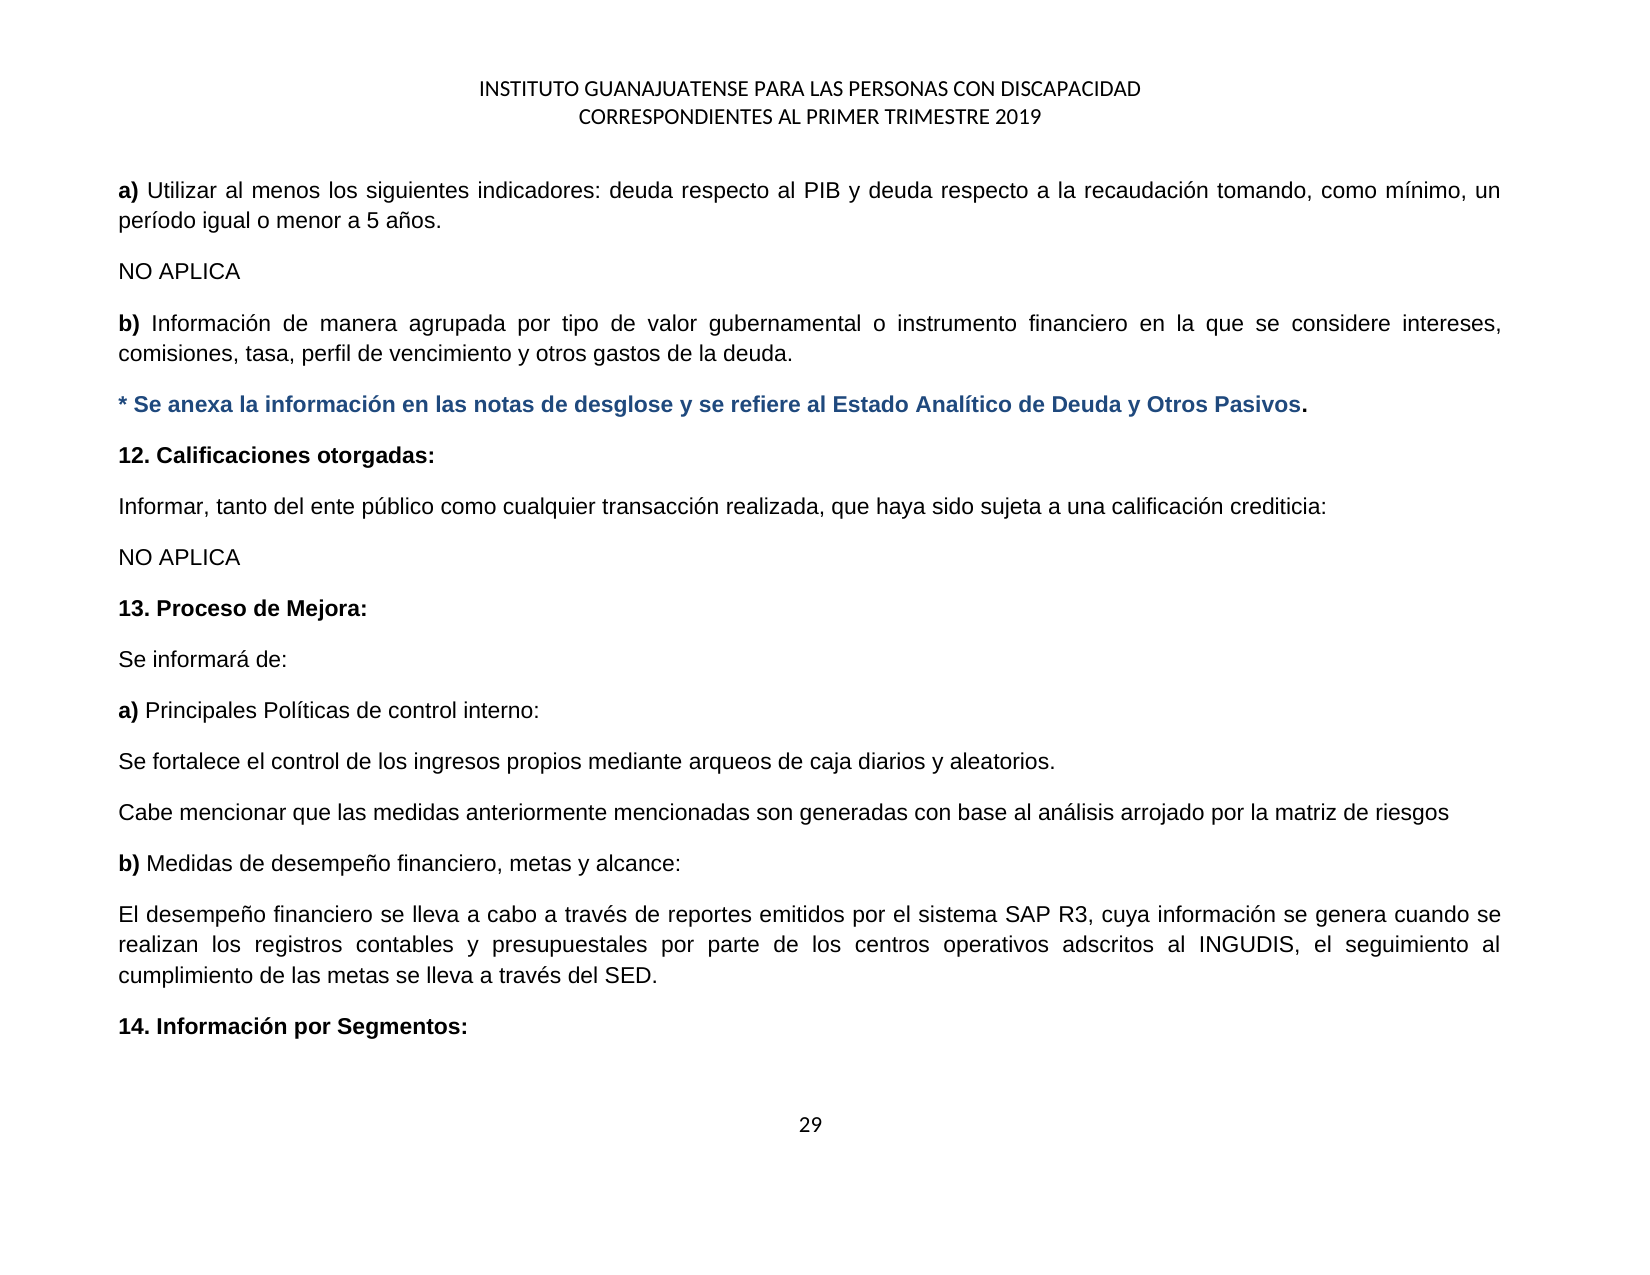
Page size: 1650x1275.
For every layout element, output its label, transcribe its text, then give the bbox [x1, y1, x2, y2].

text Se informará de: [118, 646, 1502, 672]
text b) Información de manera agrupada por tipo de valor gubernamental o instrumento financiero en la que se considere intereses, comisiones, tasa, perfil de vencimiento y otros gastos de la deuda. [118, 309, 1502, 366]
text 14. Información por Segmentos: [118, 1013, 1502, 1039]
text a) Principales Políticas de control interno: [118, 697, 1502, 723]
text Cabe mencionar que las medidas anteriormente mencionadas son generadas con base al análisis arrojado por la matriz de riesgos [118, 799, 1502, 825]
text El desempeño financiero se lleva a cabo a través de reportes emitidos por el sistema SAP R3, cuya información se genera cuando se realizan los registros contables y presupuestales por parte de los centros operativos adscritos al INGUDIS, el seguimiento al cumplimiento de las metas se lleva a través del SED. [118, 901, 1502, 988]
text 13. Proceso de Mejora: [118, 595, 1502, 621]
text NO APLICA [118, 258, 1502, 285]
text b) Medidas de desempeño financiero, metas y alcance: [118, 850, 1502, 876]
text NO APLICA [118, 544, 1502, 570]
text Informar, tanto del ente público como cualquier transacción realizada, que haya sido sujeta a una calificación crediticia: [118, 493, 1502, 519]
text * Se anexa la información en las notas de desglose y se refiere al Estado Analítico de Deuda y Otros Pasivos. [118, 391, 1502, 417]
text 12. Calificaciones otorgadas: [118, 442, 1502, 468]
text a) Utilizar al menos los siguientes indicadores: deuda respecto al PIB y deuda respecto a la recaudación tomando, como mínimo, un período igual o menor a 5 años. [118, 177, 1502, 234]
text Se fortalece el control de los ingresos propios mediante arqueos de caja diarios y aleatorios. [118, 748, 1502, 774]
